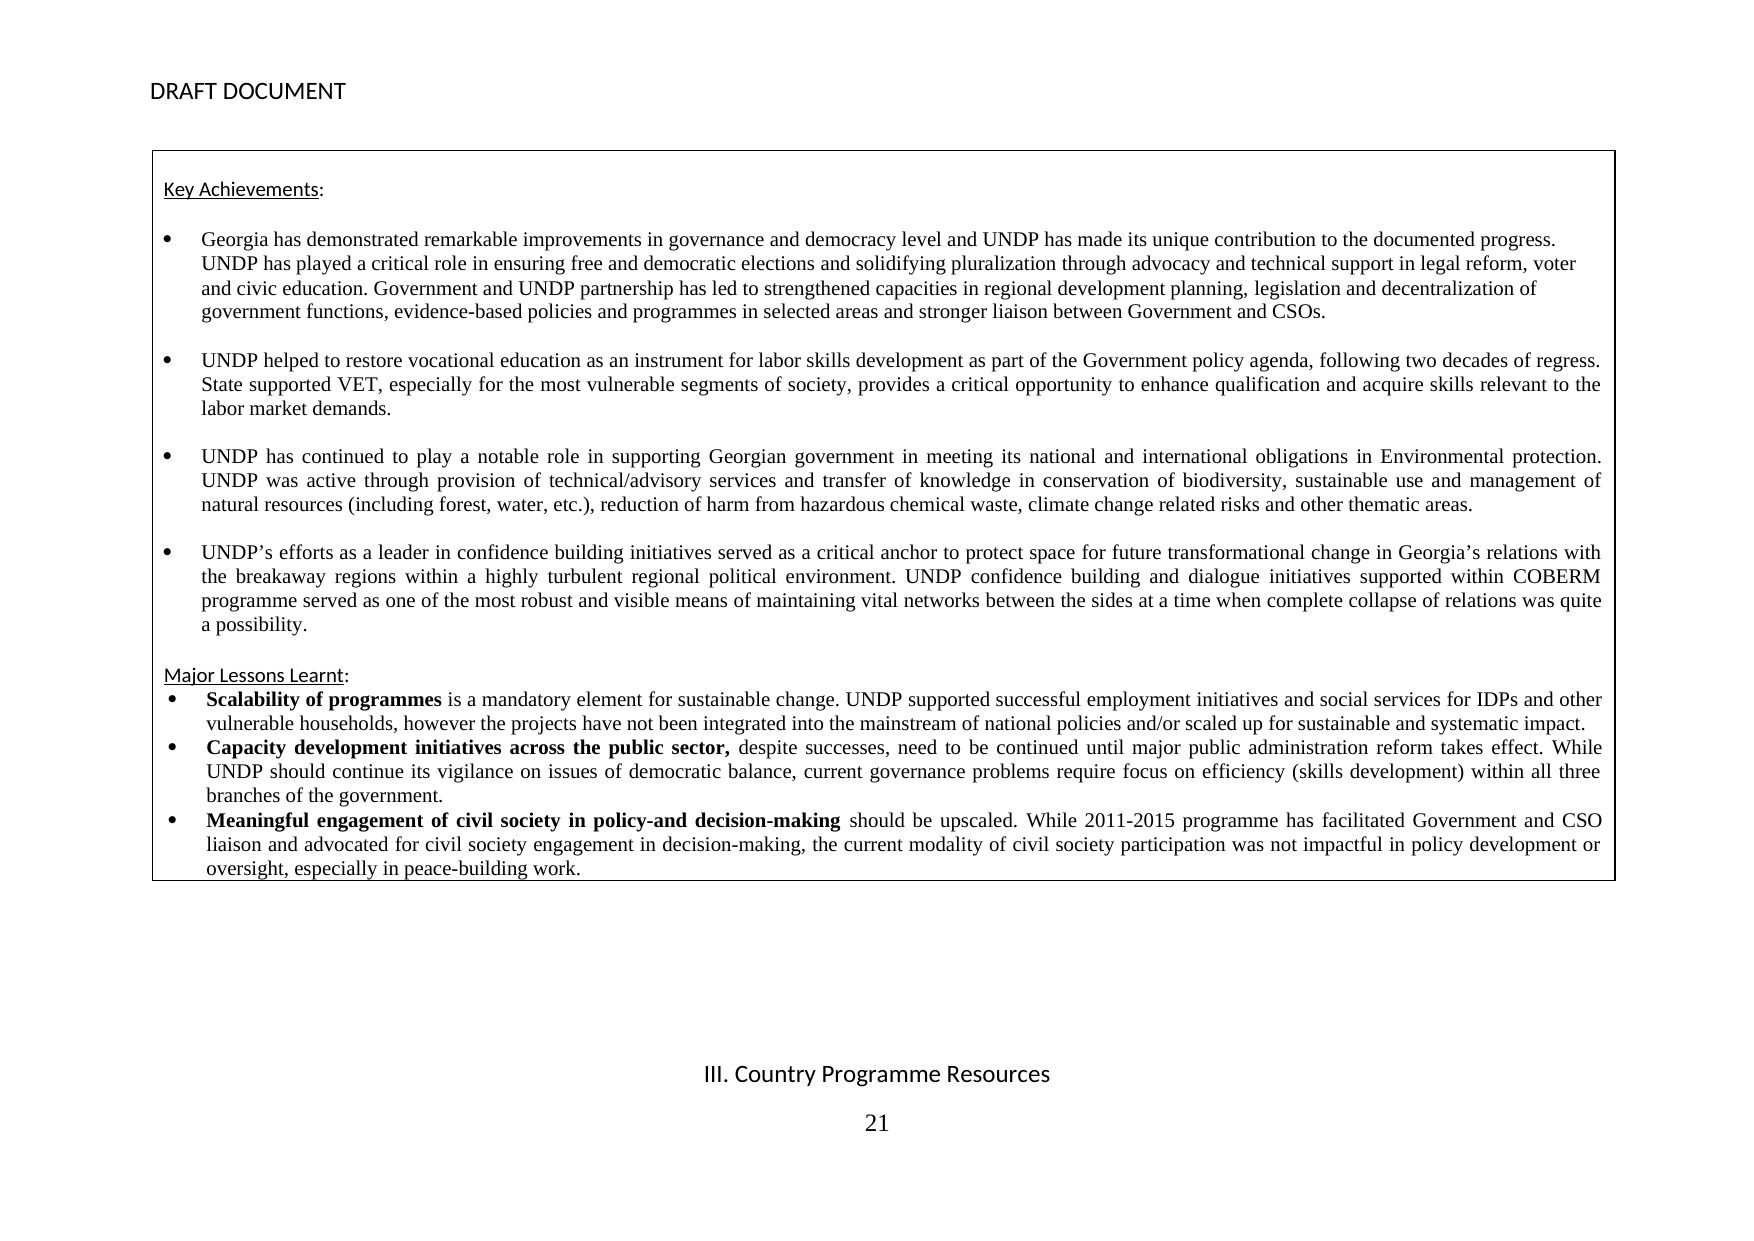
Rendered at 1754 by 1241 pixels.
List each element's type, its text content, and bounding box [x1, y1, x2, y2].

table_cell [153, 151, 1614, 880]
text III. Country Programme Resources [150, 1059, 1604, 1089]
